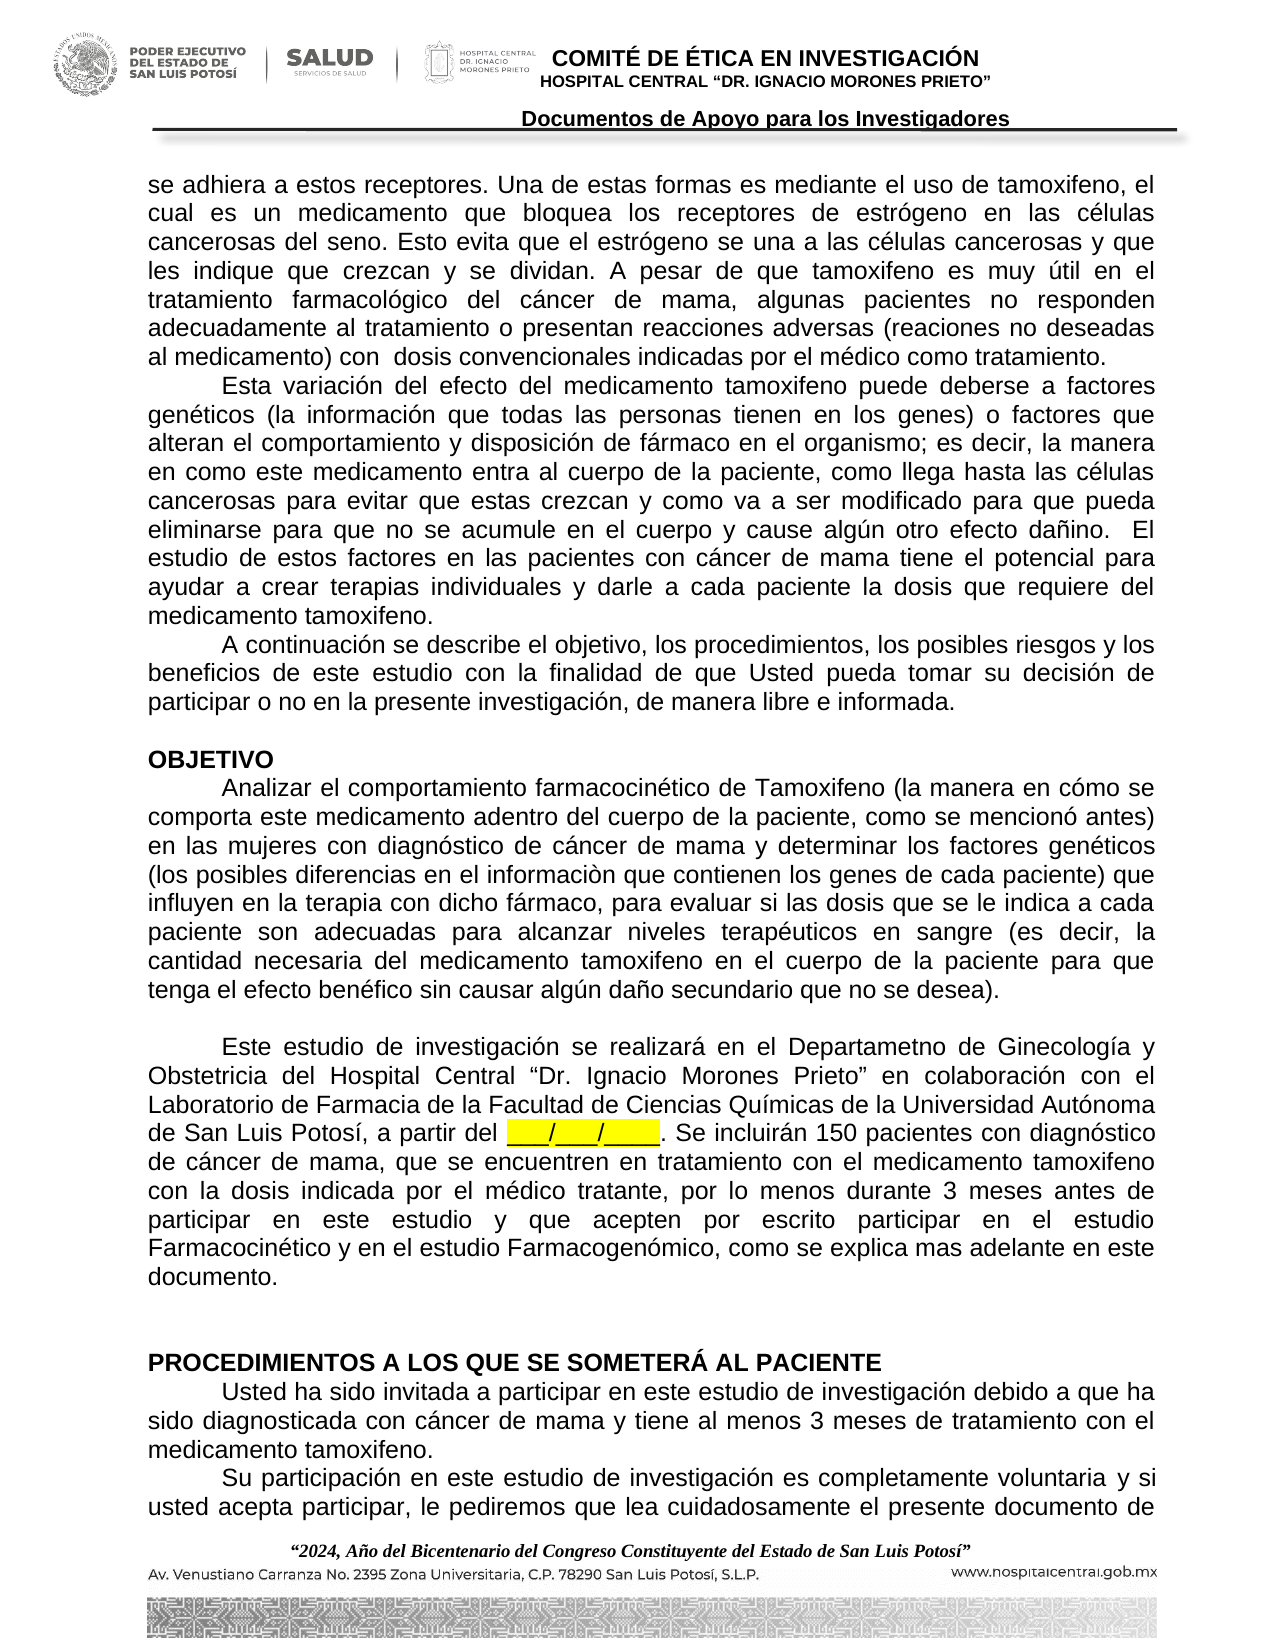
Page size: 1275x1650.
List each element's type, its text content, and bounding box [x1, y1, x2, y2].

text PROCEDIMIENTOS A LOS QUE SE SOMETERÁ AL PACIENTE [148, 1348, 1157, 1377]
picture [147, 1565, 1157, 1638]
picture [32, 26, 551, 103]
text Este estudio de investigación se realizará en el Departametno de Ginecología y Obstetricia del Hospital Central “Dr. Ignacio Morones Prieto” en colaboración con el Laboratorio de Farmacia de la Facultad de Ciencias Químicas de la Universidad Autónoma de San Luis Potosí, a partir del ___/___/____. Se incluirán 150 pacientes con diagnóstico de cáncer de mama, que se encuentren en tratamiento con el medicamento tamoxifeno con la dosis indicada por el médico tratante, por lo menos durante 3 meses antes de participar en este estudio y que acepten por escrito participar en el estudio Farmacocinético y en el estudio Farmacogenómico, como se explica mas adelante en este documento. [148, 1032, 1157, 1291]
text A continuación se describe el objetivo, los procedimientos, los posibles riesgos y los beneficios de este estudio con la finalidad de que Usted pueda tomar su decisión de participar o no en la presente investigación, de manera libre e informada. [148, 630, 1157, 716]
text OBJETIVO [148, 745, 1157, 773]
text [148, 170, 1157, 371]
text Analizar el comportamiento farmacocinético de Tamoxifeno (la manera en cómo se comporta este medicamento adentro del cuerpo de la paciente, como se mencionó antes) en las mujeres con diagnóstico de cáncer de mama y determinar los factores genéticos (los posibles diferencias en el informaciòn que contienen los genes de cada paciente) que influyen en la terapia con dicho fármaco, para evaluar si las dosis que se le indica a cada paciente son adecuadas para alcanzar niveles terapéuticos en sangre (es decir, la cantidad necesaria del medicamento tamoxifeno en el cuerpo de la paciente para que tenga el efecto benéfico sin causar algún daño secundario que no se desea). [148, 773, 1157, 1003]
text Usted ha sido invitada a participar en este estudio de investigación debido a que ha sido diagnosticada con cáncer de mama y tiene al menos 3 meses de tratamiento con el medicamento tamoxifeno. [148, 1377, 1157, 1463]
text Esta variación del efecto del medicamento tamoxifeno puede deberse a factores genéticos (la información que todas las personas tienen en los genes) o factores que alteran el comportamiento y disposición de fármaco en el organismo; es decir, la manera en como este medicamento entra al cuerpo de la paciente, como llega hasta las células cancerosas para evitar que estas crezcan y como va a ser modificado para que pueda eliminarse para que no se acumule en el cuerpo y cause algún otro efecto dañino. El estudio de estos factores en las pacientes con cáncer de mama tiene el potencial para ayudar a crear terapias individuales y darle a cada paciente la dosis que requiere del medicamento tamoxifeno. [148, 371, 1157, 630]
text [148, 1463, 1157, 1521]
